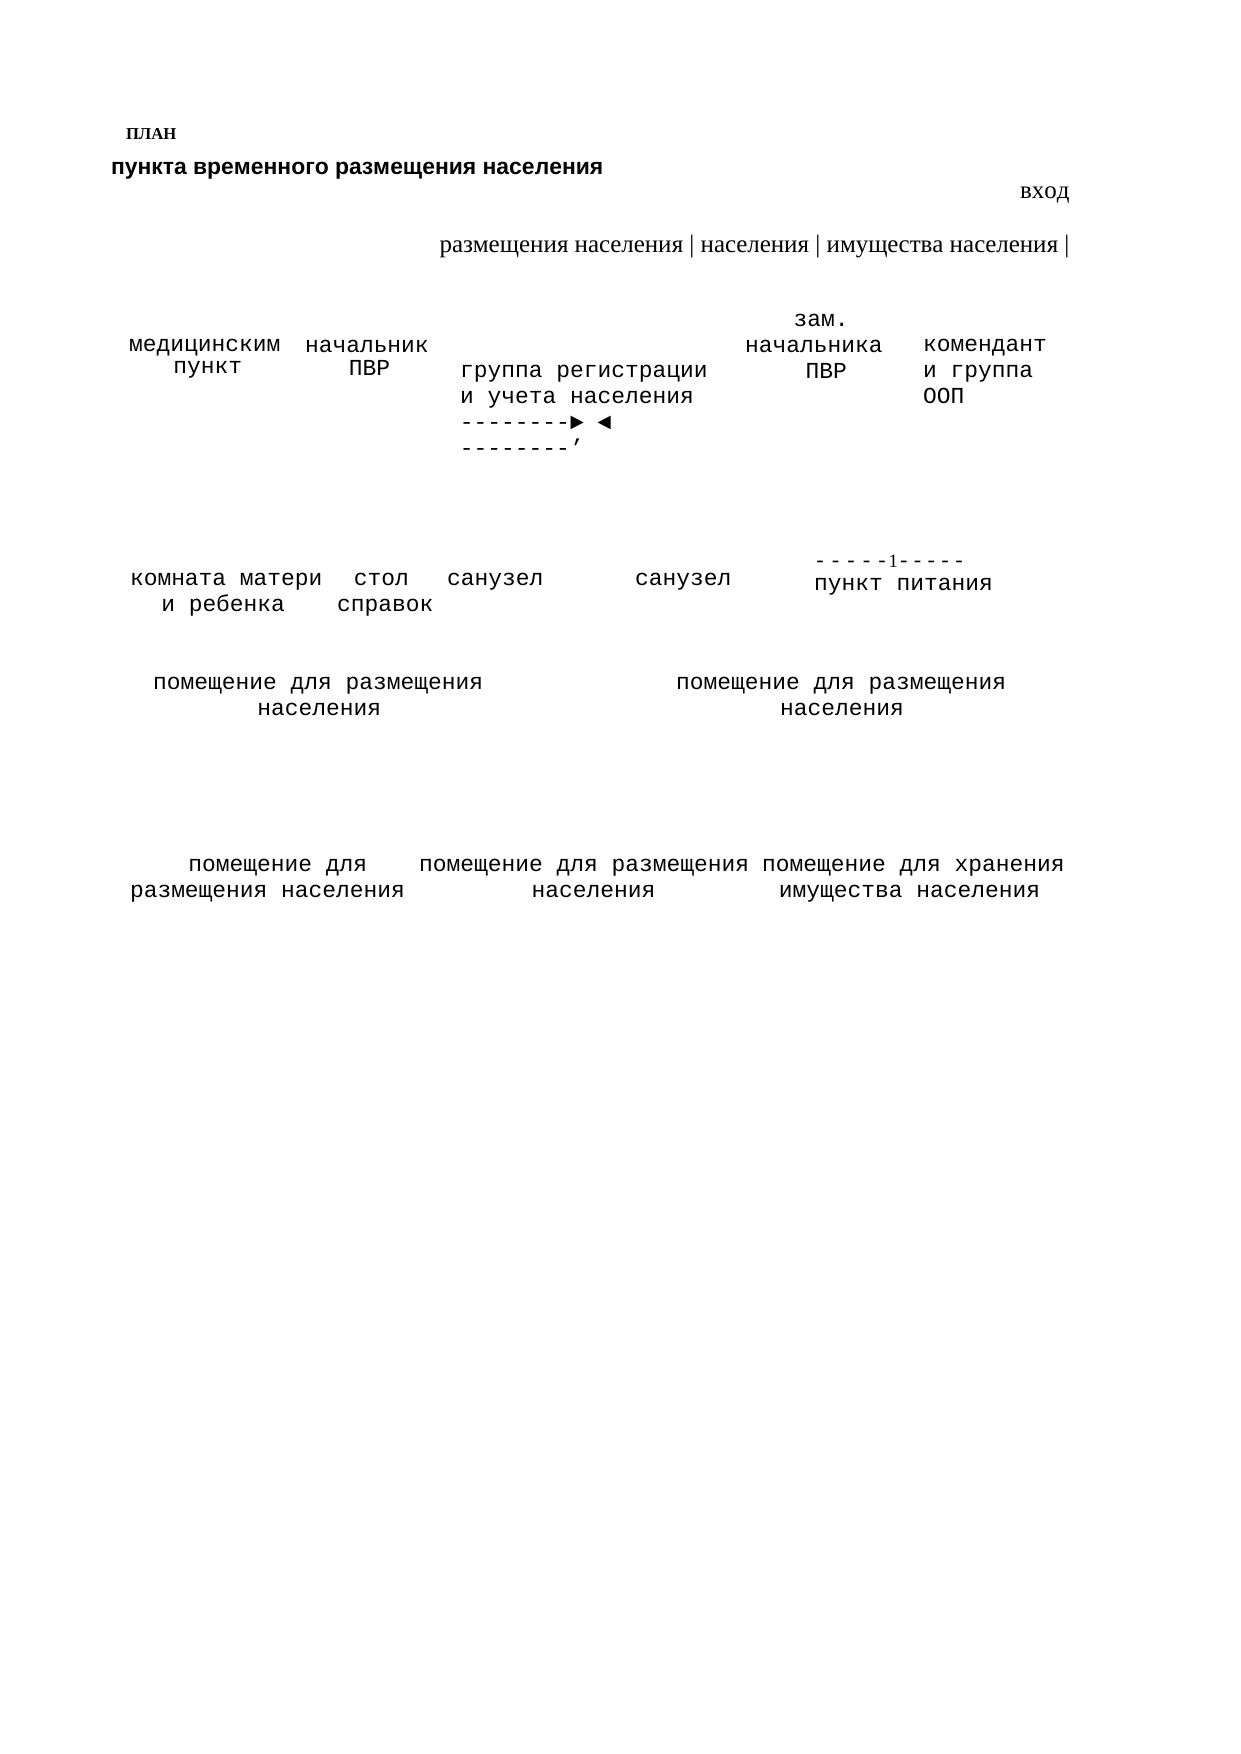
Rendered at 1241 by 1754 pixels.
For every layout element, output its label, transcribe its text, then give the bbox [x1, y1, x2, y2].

text пункта временного размещения населения [111, 154, 1069, 179]
text размещения населения | населения | имущества населения | [134, 234, 1069, 257]
text вход [598, 180, 1069, 203]
